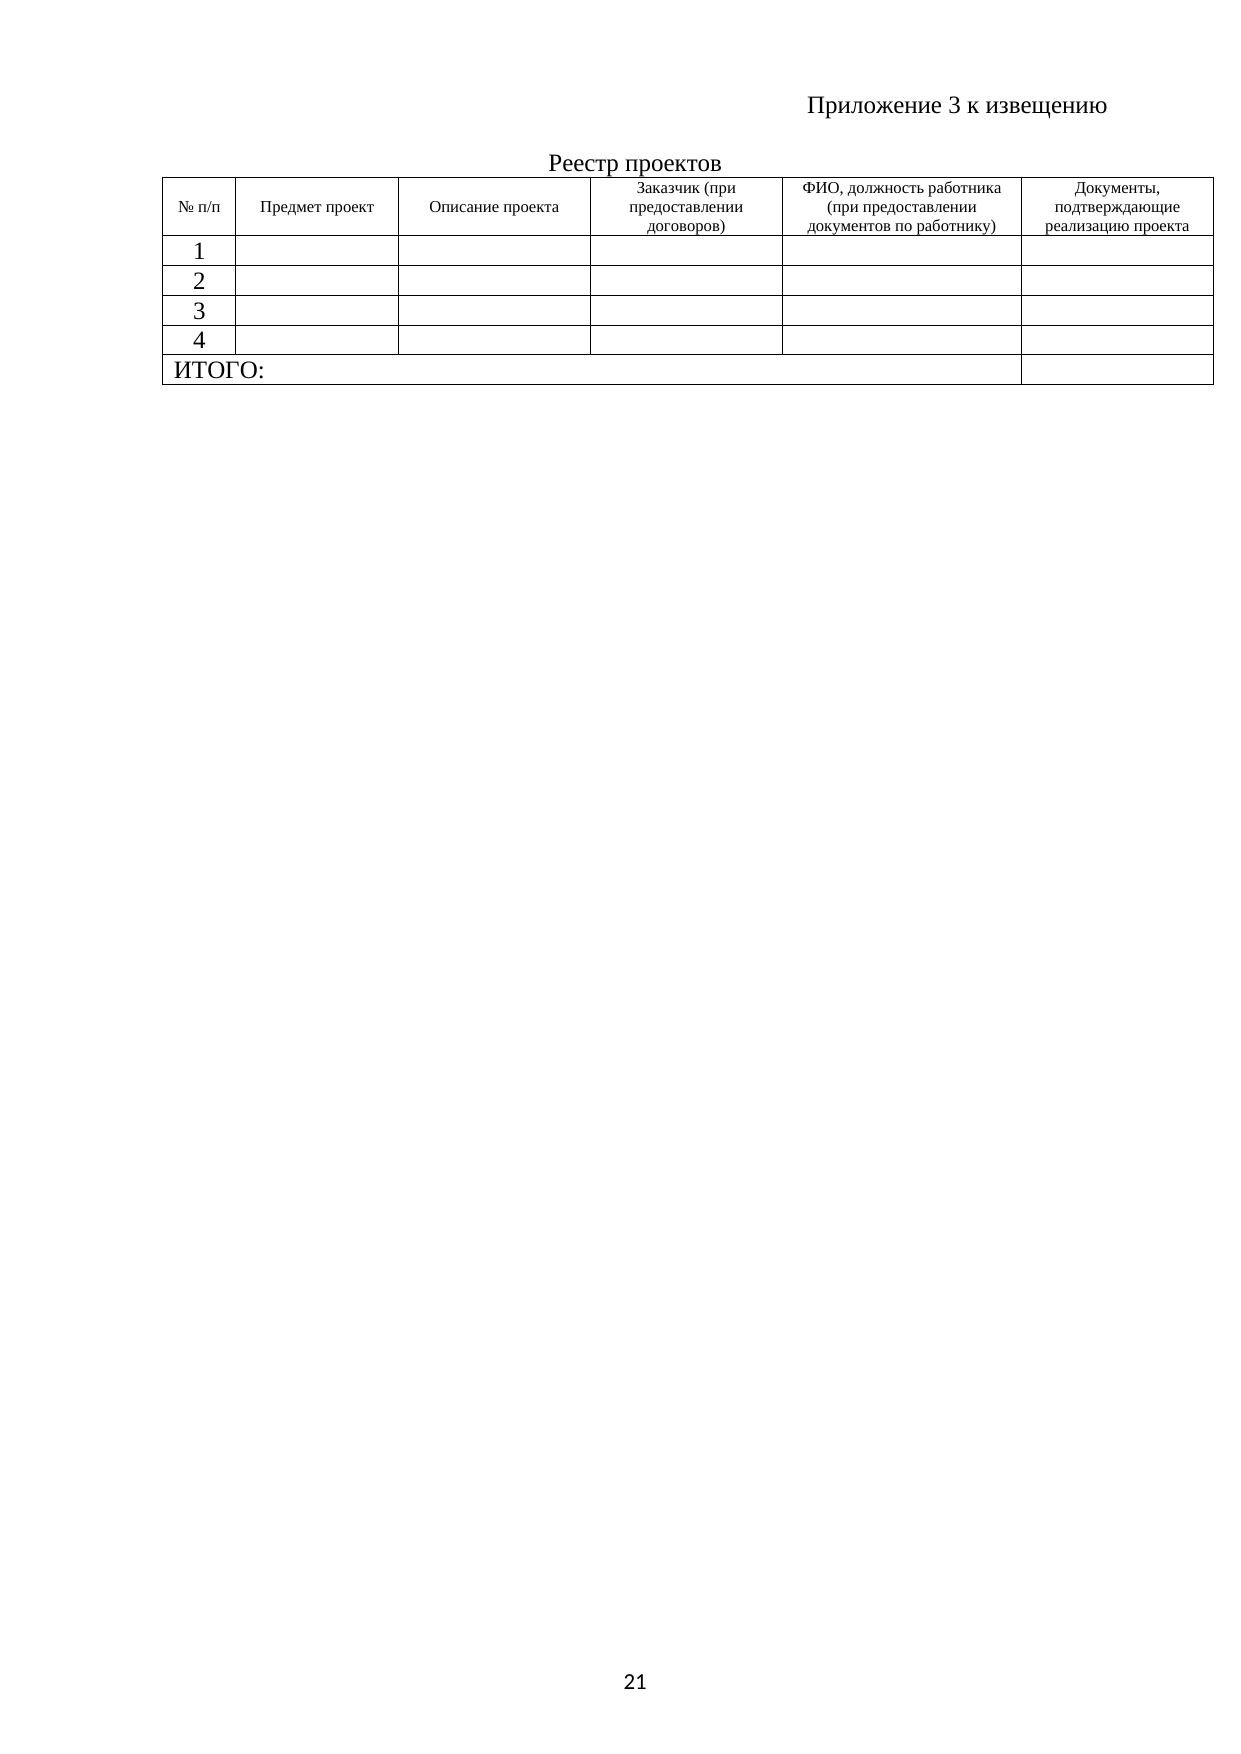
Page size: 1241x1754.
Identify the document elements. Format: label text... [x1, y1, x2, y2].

table_cell [236, 266, 398, 295]
table_cell 2 [163, 266, 235, 295]
table_cell [399, 236, 590, 265]
table_cell [1022, 326, 1213, 354]
table_cell 4 [163, 326, 235, 354]
table_header ФИО, должность работника (при предоставлении документов по работнику) [783, 178, 1021, 235]
table_cell [1022, 236, 1213, 265]
table_header Документы, подтверждающие реализацию проекта [1022, 178, 1213, 235]
table_cell [783, 296, 1021, 324]
table_cell [591, 236, 782, 265]
table_cell [591, 326, 782, 354]
table_cell [399, 266, 590, 295]
table_cell [236, 296, 398, 324]
table_cell [783, 266, 1021, 295]
table_cell [1022, 355, 1213, 384]
table_cell [783, 236, 1021, 265]
table_cell 3 [163, 296, 235, 324]
table_cell [399, 326, 590, 354]
table_cell [236, 236, 398, 265]
text Реестр проектов [162, 148, 1107, 177]
table_header № п/п [163, 178, 235, 235]
table_cell [591, 296, 782, 324]
table_header Описание проекта [399, 178, 590, 235]
table_cell 1 [163, 236, 235, 265]
table_cell [783, 326, 1021, 354]
table_header Предмет проект [236, 178, 398, 235]
table_cell [236, 326, 398, 354]
text Приложение 3 к извещению [162, 90, 1107, 119]
table_cell [1022, 296, 1213, 324]
table_cell ИТОГО: [163, 355, 1021, 384]
table_cell [399, 296, 590, 324]
table_header Заказчик (при предоставлении договоров) [591, 178, 782, 235]
table_cell [1022, 266, 1213, 295]
table_cell [591, 266, 782, 295]
